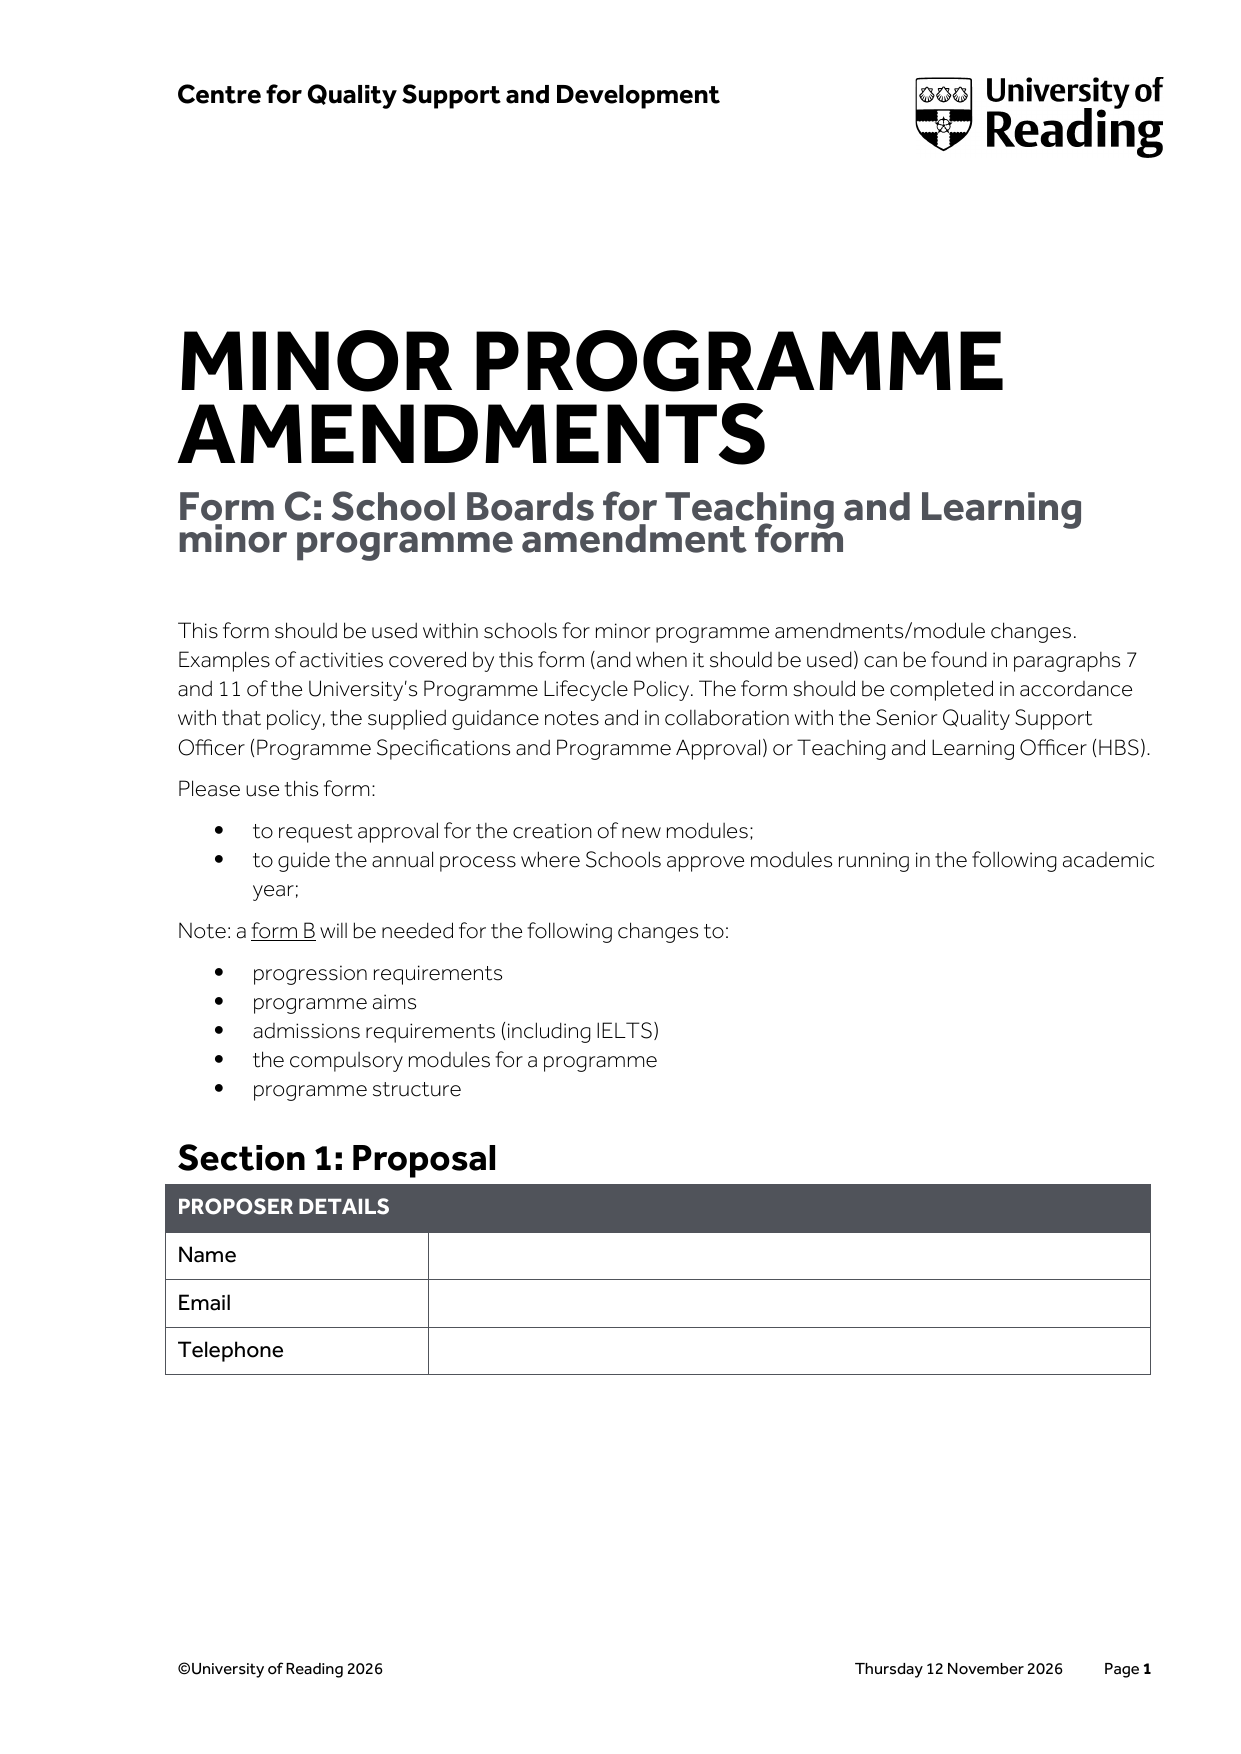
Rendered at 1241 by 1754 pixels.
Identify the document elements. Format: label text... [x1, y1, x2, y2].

subtitle minor Programme Amendments [177, 329, 1163, 482]
list admissions requirements (including IELTS) [215, 1015, 1163, 1044]
table_cell [429, 1233, 1150, 1279]
text Please use this form: [177, 773, 1163, 802]
table_cell [429, 1280, 1150, 1327]
picture [915, 77, 1164, 158]
table_cell Telephone [166, 1328, 428, 1374]
table_cell Name [166, 1233, 428, 1279]
list to guide the annual process where Schools approve modules running in the following academic year; [215, 844, 1163, 902]
table_cell [429, 1328, 1150, 1374]
table_header Proposer Details [166, 1185, 1150, 1232]
list the compulsory modules for a programme [215, 1044, 1163, 1073]
table_cell Email [166, 1280, 428, 1327]
list programme aims [215, 986, 1163, 1015]
list programme structure [215, 1073, 1163, 1102]
list to request approval for the creation of new modules; [215, 815, 1163, 844]
list progression requirements [215, 957, 1163, 986]
text This form should be used within schools for minor programme amendments/module changes. Examples of activities covered by this form (and when it should be used) can be found in paragraphs 7 and 11 of the University’s Programme Lifecycle Policy. The form should be completed in accordance with that policy, the supplied guidance notes and in collaboration with the Senior Quality Support Officer (Programme Specifications and Programme Approval) or Teaching and Learning Officer (HBS). [177, 615, 1163, 761]
subtitle Section 1: Proposal [177, 1140, 1163, 1177]
subtitle Form C: School Boards for Teaching and Learning minor programme amendment form [177, 494, 1163, 561]
text Note: a form B will be needed for the following changes to: [177, 915, 1163, 944]
